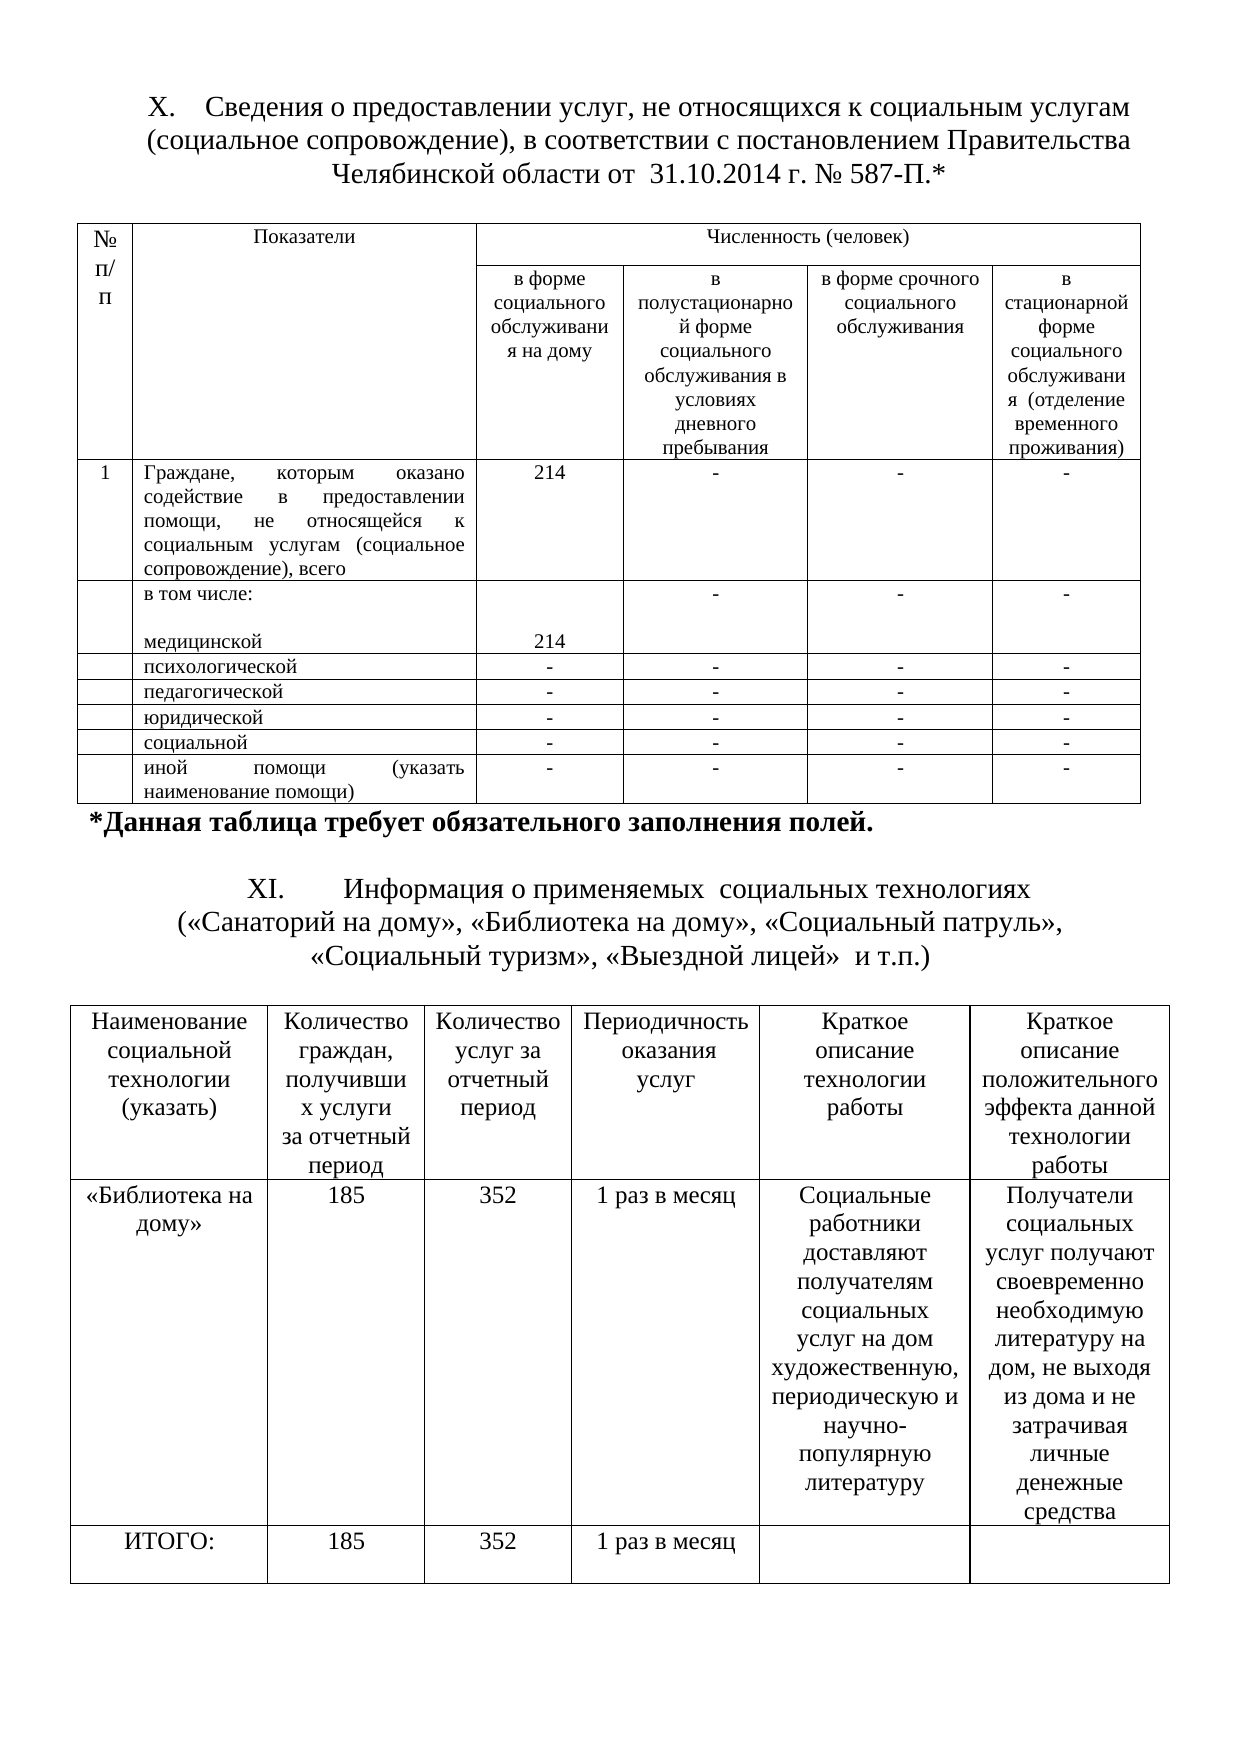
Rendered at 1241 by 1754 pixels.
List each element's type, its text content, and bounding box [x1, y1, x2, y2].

table_cell Получатели социальных услуг получают своевременно необходимую литературу на дом, не выходя из дома и не затрачивая личные денежные средства [971, 1180, 1169, 1525]
text («Санаторий на дому», «Библиотека на дому», «Социальный патруль», «Социальный туризм», «Выездной лицей» и т.п.) [89, 904, 1152, 972]
table_header Показатели [133, 224, 476, 459]
table_cell [78, 654, 132, 678]
table_cell - [808, 755, 992, 803]
table_cell 185 [268, 1180, 424, 1525]
table_cell [993, 629, 1140, 653]
table_cell иной помощи (указать наименование помощи) [133, 755, 476, 803]
table_cell - [624, 581, 807, 629]
table_cell - [808, 581, 992, 629]
table_header Численность (человек) [477, 224, 1140, 265]
table_cell - [477, 654, 623, 678]
table_cell 1 раз в месяц [572, 1180, 759, 1525]
table_header Краткое описание технологии работы [760, 1006, 969, 1179]
table_cell - [993, 730, 1140, 754]
table_cell - [993, 680, 1140, 703]
table_cell - [808, 680, 992, 703]
table_cell в том числе: [133, 581, 476, 629]
table_cell - [993, 581, 1140, 629]
table_cell в форме социального обслуживания на дому [477, 266, 623, 459]
table_cell - [993, 755, 1140, 803]
table_cell медицинской [133, 629, 476, 653]
table_cell «Библиотека на дому» [71, 1180, 267, 1525]
table_cell в полустационарной форме социального обслуживания в условиях дневного пребывания [624, 266, 807, 459]
text *Данная таблица требует обязательного заполнения полей. [89, 804, 1152, 837]
table_cell педагогической [133, 680, 476, 703]
table_cell [78, 755, 132, 803]
table_cell [78, 629, 132, 653]
text X. Сведения о предоставлении услуг, не относящихся к социальным услугам (социальное сопровождение), в соответствии с постановлением Правительства Челябинской области от 31.10.2014 г. № 587-П.* [126, 89, 1152, 189]
table_header Краткое описание положительного эффекта данной технологии работы [971, 1006, 1169, 1179]
table_cell 214 [477, 629, 623, 653]
table_cell ИТОГО: [71, 1526, 267, 1583]
table_cell - [477, 755, 623, 803]
table_header Наименование социальной технологии (указать) [71, 1006, 267, 1179]
table_cell - [624, 755, 807, 803]
table_header Количество услуг за отчетный период [425, 1006, 571, 1179]
table_cell - [993, 705, 1140, 729]
table_cell - [993, 460, 1140, 580]
table_cell - [624, 654, 807, 678]
table_cell [78, 730, 132, 754]
table_cell 352 [425, 1180, 571, 1525]
table_cell в стационарной форме социального обслуживания (отделение временного проживания) [993, 266, 1140, 459]
table_cell Социальные работники доставляют получателям социальных услуг на дом художественную, периодическую и научно-популярную литературу [760, 1180, 969, 1525]
table_cell [624, 629, 807, 653]
table_cell 1 [78, 460, 132, 580]
table_cell 214 [477, 460, 623, 580]
table_cell в форме срочного социального обслуживания [808, 266, 992, 459]
table_header Периодичность оказания услуг [572, 1006, 759, 1179]
table_cell 185 [268, 1526, 424, 1583]
table_cell - [808, 705, 992, 729]
table_cell - [624, 730, 807, 754]
table_cell - [808, 460, 992, 580]
table_cell - [808, 654, 992, 678]
table_cell [808, 629, 992, 653]
table_cell - [808, 730, 992, 754]
table_cell - [993, 654, 1140, 678]
table_cell [78, 581, 132, 629]
table_header Количество граждан, получивших услуги за отчетный период [268, 1006, 424, 1179]
table_cell 352 [425, 1526, 571, 1583]
table_cell психологической [133, 654, 476, 678]
table_header № п/п [78, 224, 132, 459]
table_cell - [624, 705, 807, 729]
table_cell - [624, 680, 807, 703]
table_cell - [477, 705, 623, 729]
table_cell - [477, 680, 623, 703]
table_cell [971, 1526, 1169, 1583]
text XI. Информация о применяемых социальных технологиях [126, 871, 1152, 904]
table_cell - [477, 730, 623, 754]
table_cell социальной [133, 730, 476, 754]
table_cell юридической [133, 705, 476, 729]
table_cell [78, 705, 132, 729]
table_cell [477, 581, 623, 629]
table_cell [760, 1526, 969, 1583]
table_cell - [624, 460, 807, 580]
table_cell [78, 680, 132, 703]
table_cell 1 раз в месяц [572, 1526, 759, 1583]
table_cell Граждане, которым оказано содействие в предоставлении помощи, не относящейся к социальным услугам (социальное сопровождение), всего [133, 460, 476, 580]
